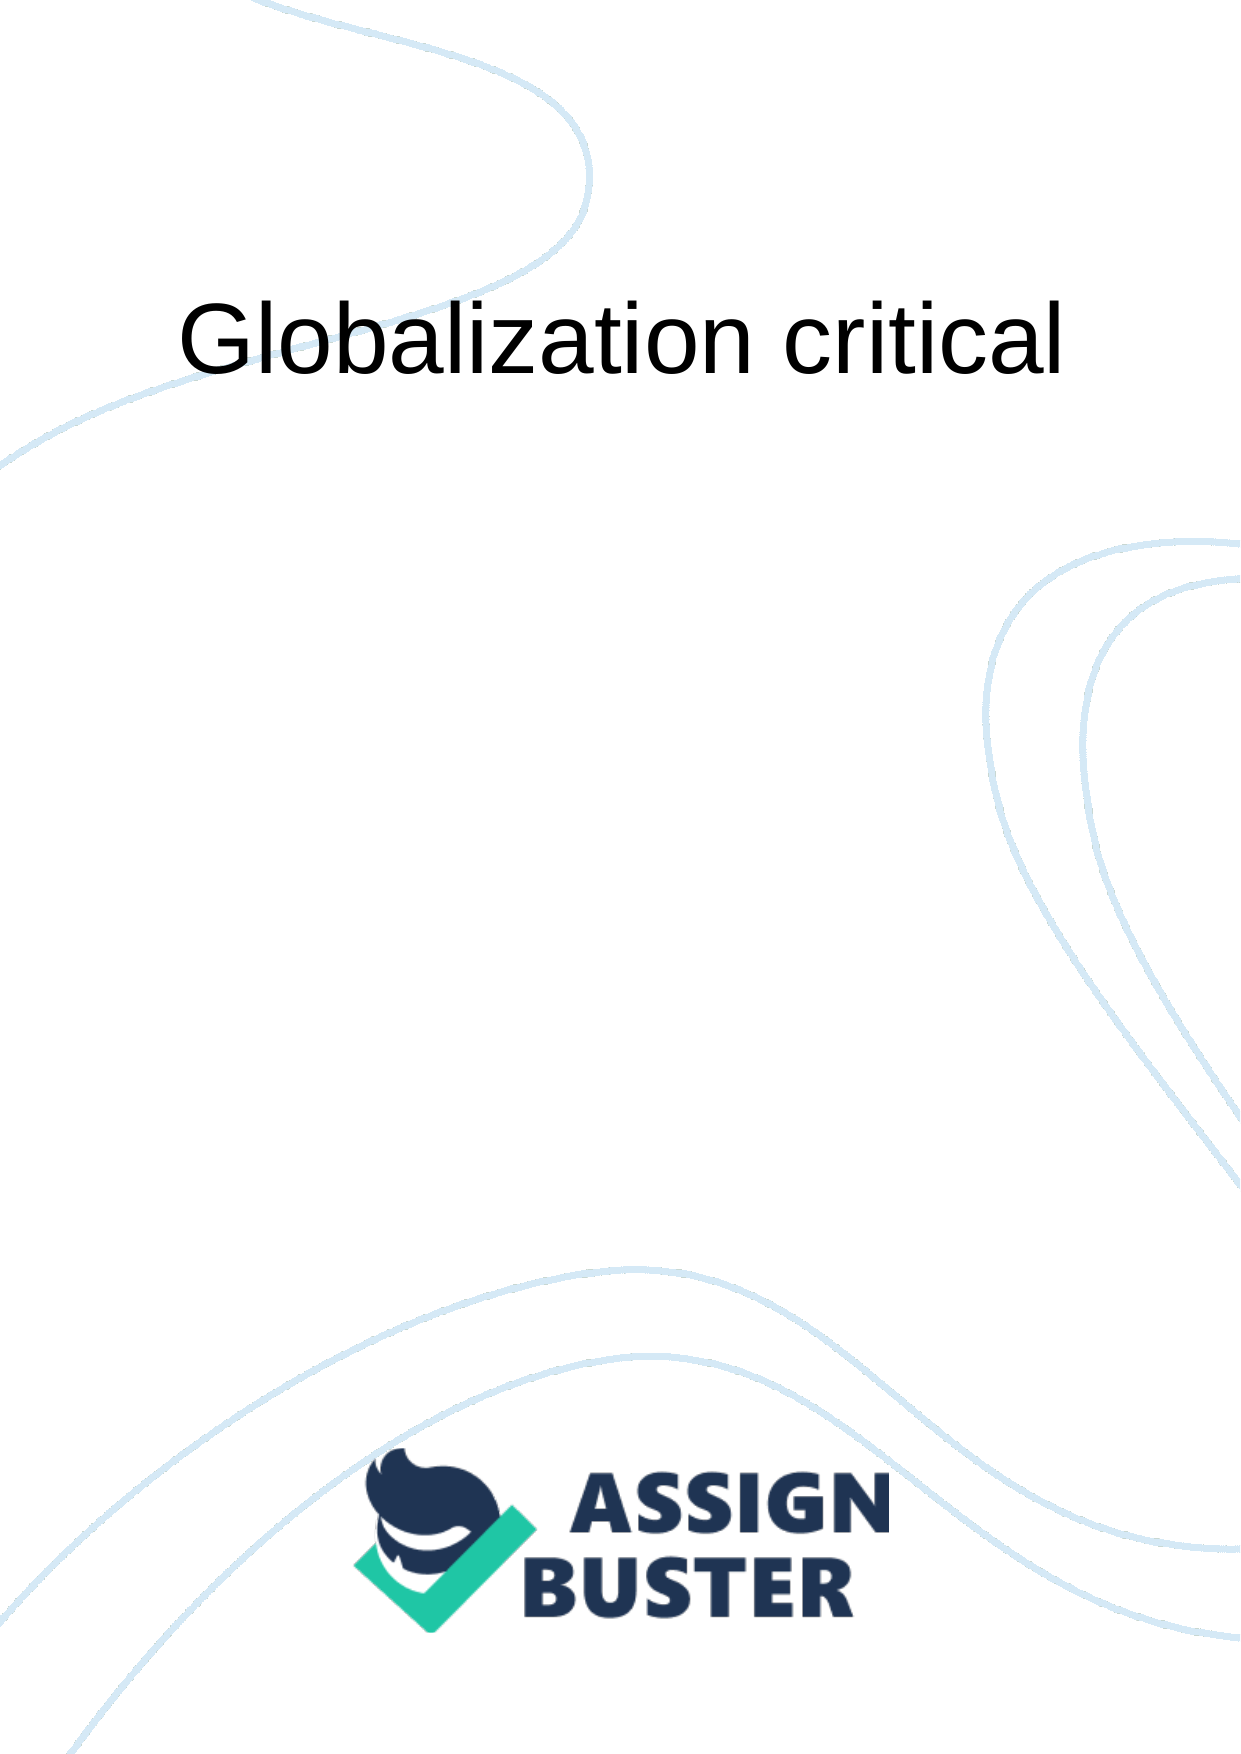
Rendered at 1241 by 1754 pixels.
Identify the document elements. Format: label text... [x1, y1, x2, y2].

picture [0, 0, 1241, 1754]
subtitle Globalization critical [177, 279, 1152, 394]
